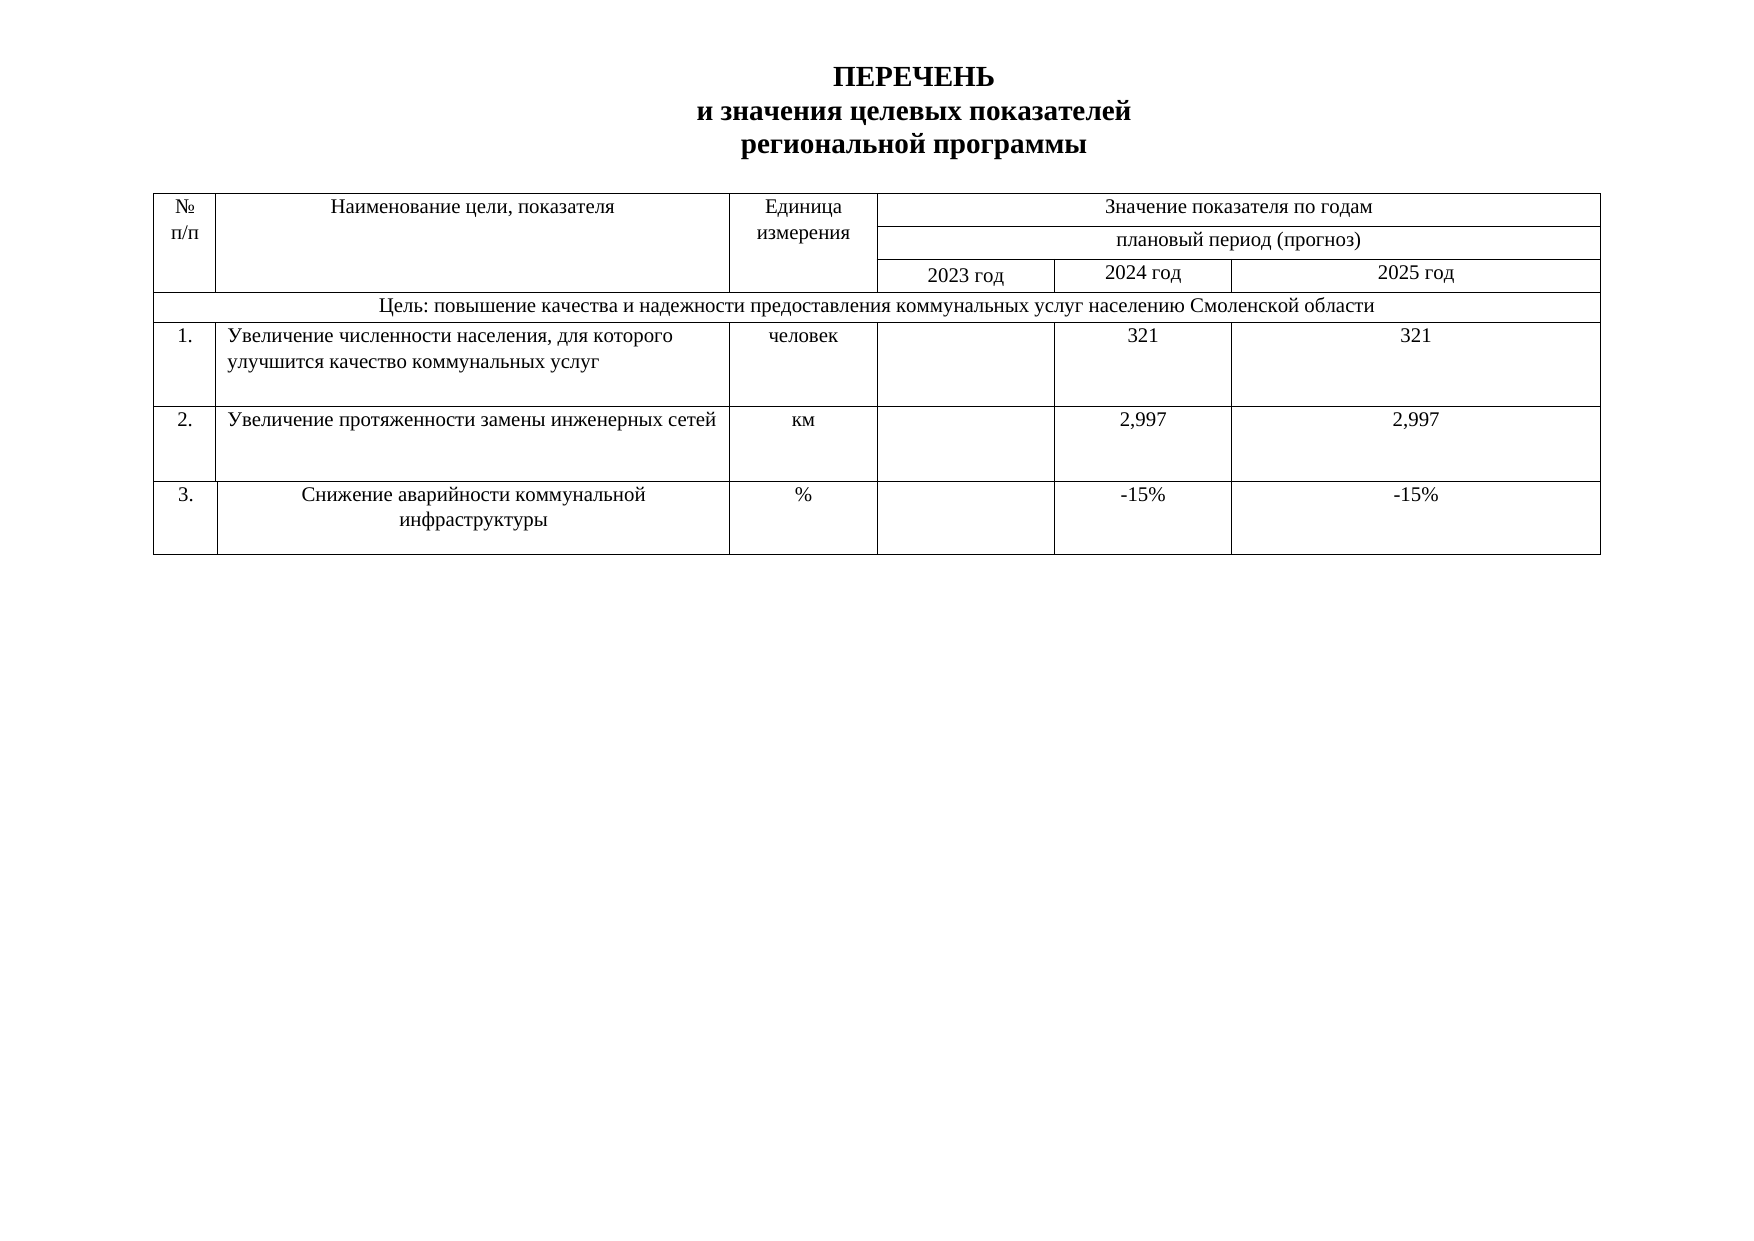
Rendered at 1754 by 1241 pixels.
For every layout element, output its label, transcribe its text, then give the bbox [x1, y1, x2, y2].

table_cell Увеличение протяженности замены инженерных сетей [216, 407, 729, 481]
text и значения целевых показателей [118, 93, 1636, 126]
table_cell 321 [1232, 323, 1600, 406]
table_cell плановый период (прогноз) [878, 227, 1600, 259]
table_cell 2,997 [1232, 407, 1600, 481]
table_cell км [730, 407, 877, 481]
table_cell 2024 год [1055, 260, 1231, 292]
table_header Значение показателя по годам [878, 194, 1600, 226]
table_header № п/п [154, 194, 215, 292]
table_cell Снижение аварийности коммунальной инфраструктуры [218, 482, 729, 553]
text региональной программы [118, 126, 1636, 160]
table_cell -15% [1055, 482, 1231, 553]
table_cell 2023 год [878, 260, 1054, 292]
table_cell 3. [154, 482, 217, 553]
table_cell 2. [154, 407, 215, 481]
table_header Единица измерения [730, 194, 877, 292]
table_cell -15% [1232, 482, 1600, 553]
table_cell человек [730, 323, 877, 406]
table_cell Цель: повышение качества и надежности предоставления коммунальных услуг населению Смоленской области [154, 293, 1600, 322]
table_cell 2025 год [1232, 260, 1600, 292]
table_header Наименование цели, показателя [216, 194, 729, 292]
table_cell Увеличение численности населения, для которого улучшится качество коммунальных услуг [216, 323, 729, 406]
table_cell [878, 323, 1054, 406]
table_cell [878, 407, 1054, 481]
table_cell % [730, 482, 877, 553]
text ПЕРЕЧЕНЬ [118, 59, 1636, 93]
table_cell 1. [154, 323, 215, 406]
table_cell 321 [1055, 323, 1231, 406]
table_cell 2,997 [1055, 407, 1231, 481]
table_cell [878, 482, 1054, 553]
